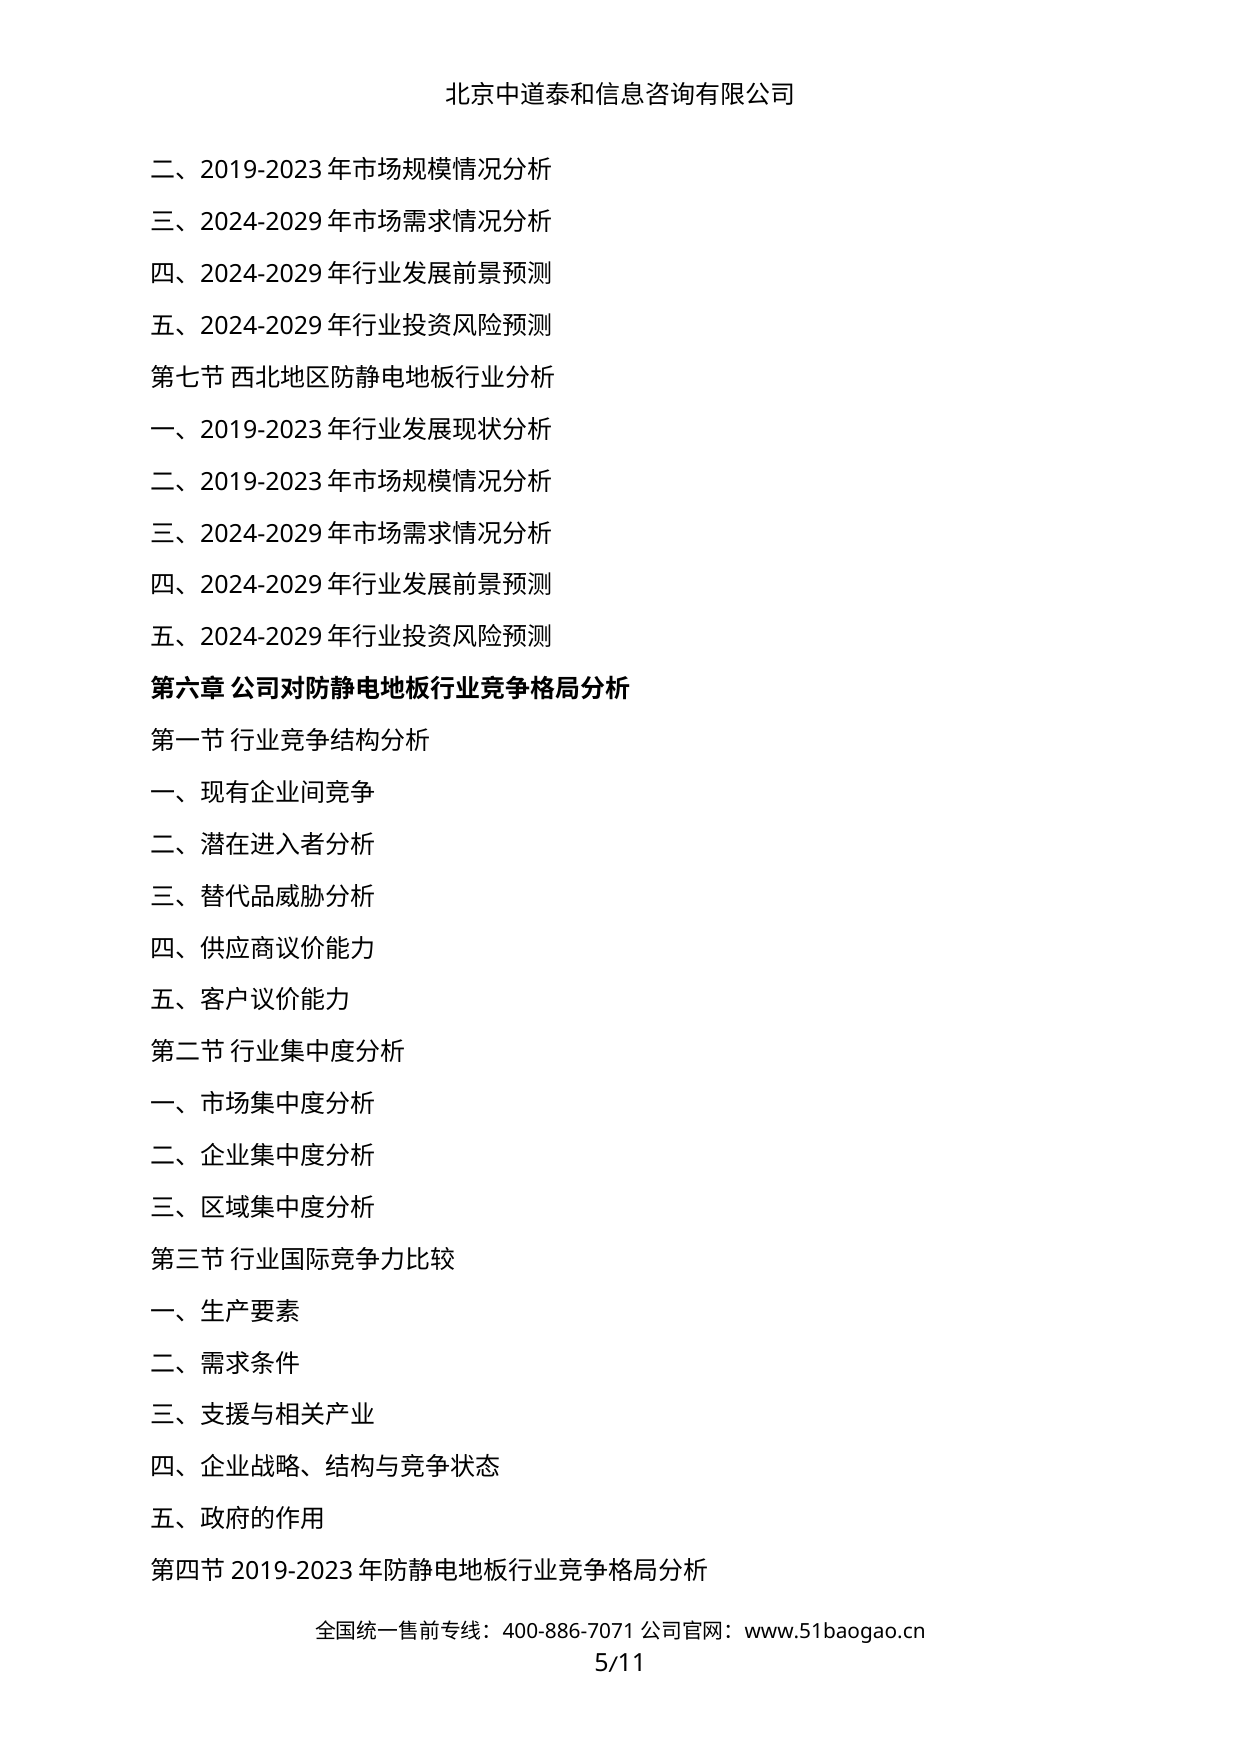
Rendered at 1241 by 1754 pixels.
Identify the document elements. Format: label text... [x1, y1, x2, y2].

text 一、现有企业间竞争 [150, 772, 1090, 809]
text 第一节 行业竞争结构分析 [150, 721, 1090, 757]
text 三、区域集中度分析 [150, 1187, 1090, 1224]
text 五、政府的作用 [150, 1499, 1090, 1535]
text 第三节 行业国际竞争力比较 [150, 1239, 1090, 1276]
text 第二节 行业集中度分析 [150, 1032, 1090, 1068]
text 二、企业集中度分析 [150, 1136, 1090, 1172]
text 一、市场集中度分析 [150, 1084, 1090, 1120]
text 四、企业战略、结构与竞争状态 [150, 1447, 1090, 1483]
text 五、2024-2029年行业投资风险预测 [150, 306, 1090, 342]
text 四、2024-2029年行业发展前景预测 [150, 254, 1090, 290]
text 二、潜在进入者分析 [150, 824, 1090, 861]
text 第六章 公司对防静电地板行业竞争格局分析 [150, 669, 1090, 705]
text 五、客户议价能力 [150, 980, 1090, 1016]
text 三、2024-2029年市场需求情况分析 [150, 513, 1090, 549]
text 二、2019-2023年市场规模情况分析 [150, 461, 1090, 497]
text 二、2019-2023年市场规模情况分析 [150, 150, 1090, 186]
text 第七节 西北地区防静电地板行业分析 [150, 357, 1090, 394]
text 一、生产要素 [150, 1291, 1090, 1327]
text 二、需求条件 [150, 1343, 1090, 1379]
text 第四节 2019-2023年防静电地板行业竞争格局分析 [150, 1551, 1090, 1587]
text 三、替代品威胁分析 [150, 876, 1090, 912]
text 四、供应商议价能力 [150, 928, 1090, 964]
text 一、2019-2023年行业发展现状分析 [150, 409, 1090, 446]
text 五、2024-2029年行业投资风险预测 [150, 617, 1090, 653]
text 三、支援与相关产业 [150, 1395, 1090, 1431]
text 四、2024-2029年行业发展前景预测 [150, 565, 1090, 601]
text 三、2024-2029年市场需求情况分析 [150, 202, 1090, 238]
